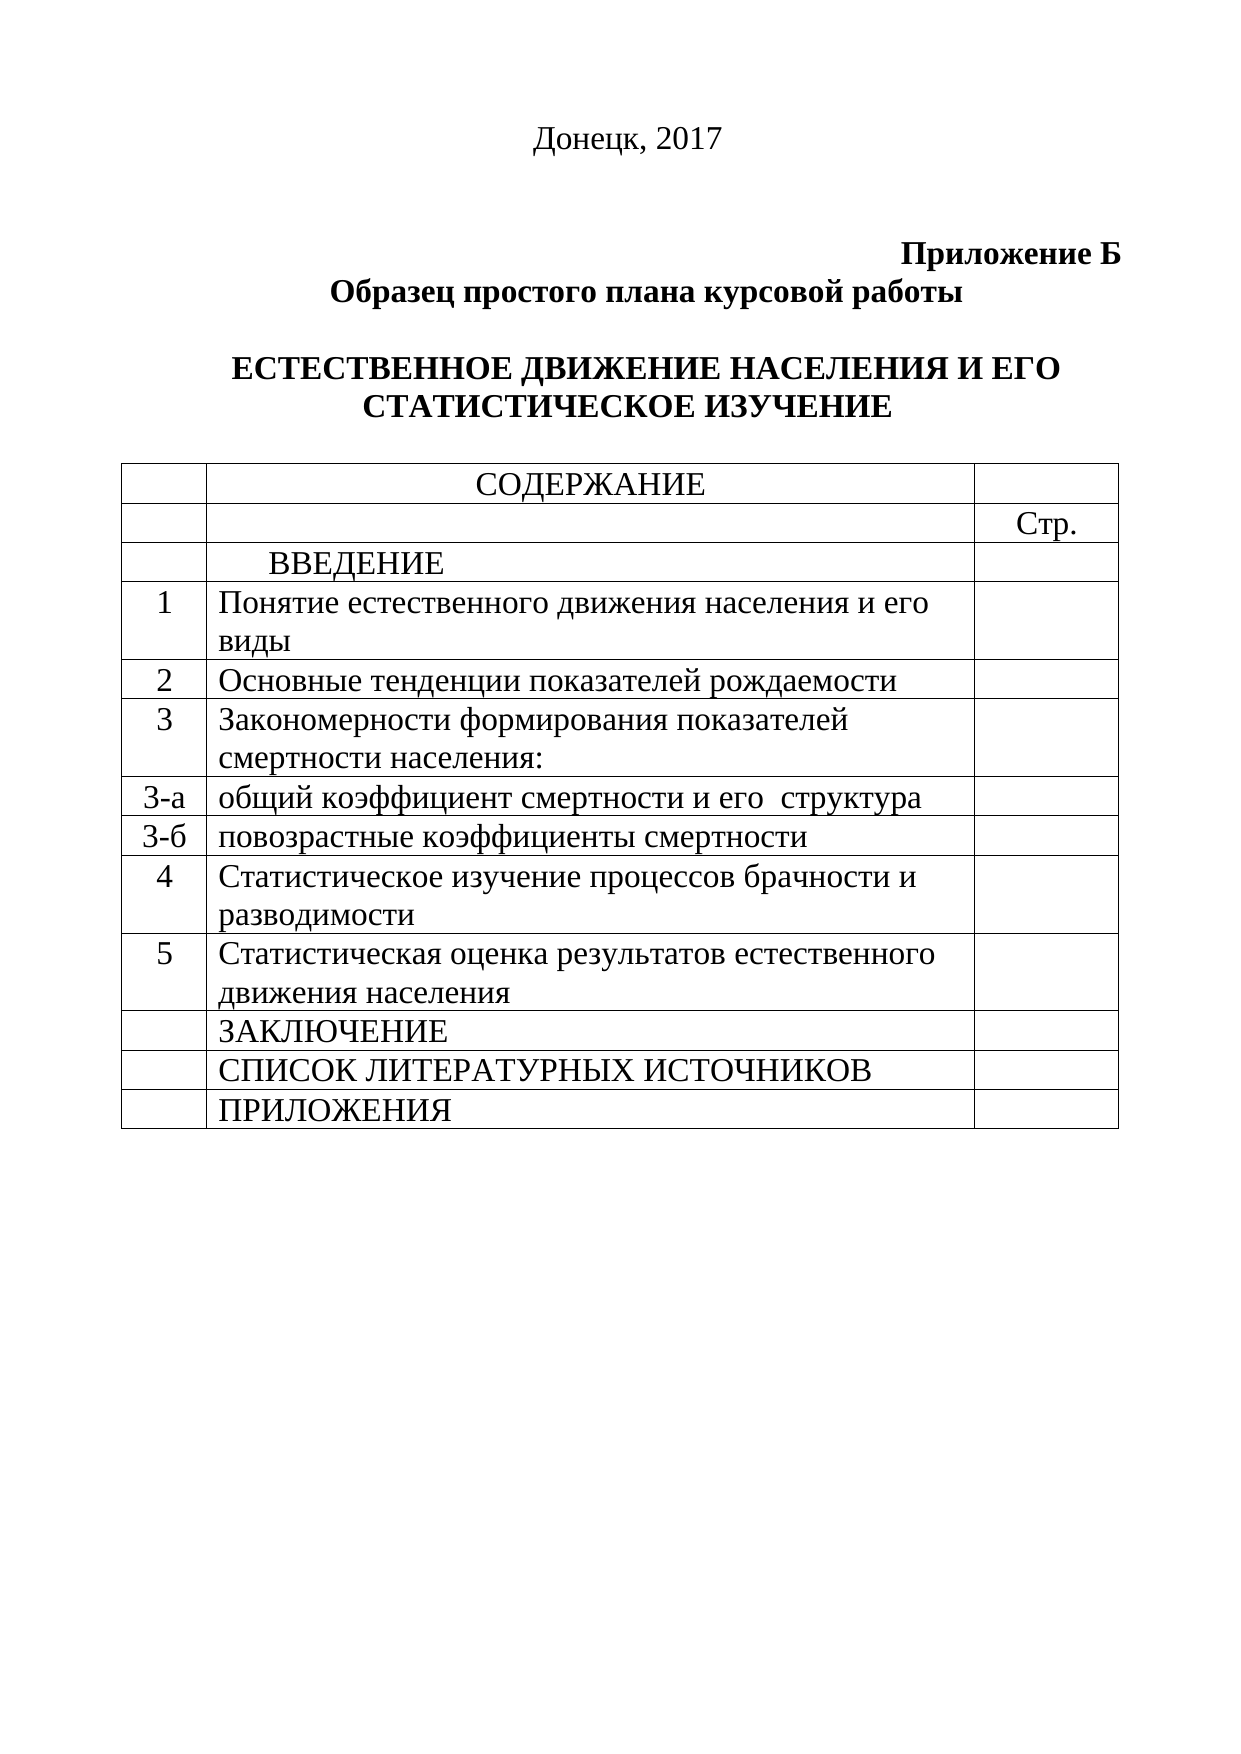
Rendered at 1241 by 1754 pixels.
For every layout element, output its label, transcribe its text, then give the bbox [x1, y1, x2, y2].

table_cell 3-а [122, 777, 206, 815]
table_cell [975, 543, 1118, 581]
table_cell [975, 660, 1118, 698]
table_cell [975, 934, 1118, 1010]
text Естественное движение населения и его статистическое изучение [133, 348, 1122, 425]
table_cell [975, 582, 1118, 659]
table_cell общий коэффициент смертности и его структура [207, 777, 974, 815]
table_cell 2 [122, 660, 206, 698]
table_cell [975, 1011, 1118, 1049]
table_cell Приложения [207, 1090, 974, 1128]
table_cell [975, 856, 1118, 932]
text Образец простого плана курсовой работы [133, 271, 1122, 310]
table_cell Список литературных источников [207, 1051, 974, 1089]
table_cell повозрастные коэффициенты смертности [207, 816, 974, 855]
table_cell [122, 1011, 206, 1049]
text Приложение Б [133, 233, 1122, 271]
table_cell Понятие естественного движения населения и его виды [207, 582, 974, 659]
table_cell 1 [122, 582, 206, 659]
table_cell [975, 816, 1118, 855]
table_cell Закономерности формирования показателей смертности населения: [207, 699, 974, 776]
table_header [975, 464, 1118, 502]
table_cell Статистическая оценка результатов естественного движения населения [207, 934, 974, 1010]
table_header СОДЕРЖАНИЕ [207, 464, 974, 502]
table_cell Статистическое изучение процессов брачности и разводимости [207, 856, 974, 932]
table_cell [122, 1090, 206, 1128]
table_cell [122, 543, 206, 581]
table_cell [975, 699, 1118, 776]
table_cell [207, 504, 974, 542]
table_cell [975, 1090, 1118, 1128]
table_header [122, 464, 206, 502]
table_cell [122, 1051, 206, 1089]
table_cell 3-б [122, 816, 206, 855]
table_cell Заключение [207, 1011, 974, 1049]
table_cell Основные тенденции показателей рождаемости [207, 660, 974, 698]
table_cell 3 [122, 699, 206, 776]
table_cell Стр. [975, 504, 1118, 542]
table_cell [975, 1051, 1118, 1089]
table_cell [122, 504, 206, 542]
table_cell 5 [122, 934, 206, 1010]
subtitle Донецк, 2017 [133, 118, 1122, 156]
table_cell Введение [207, 543, 974, 581]
table_cell 4 [122, 856, 206, 932]
table_cell [975, 777, 1118, 815]
